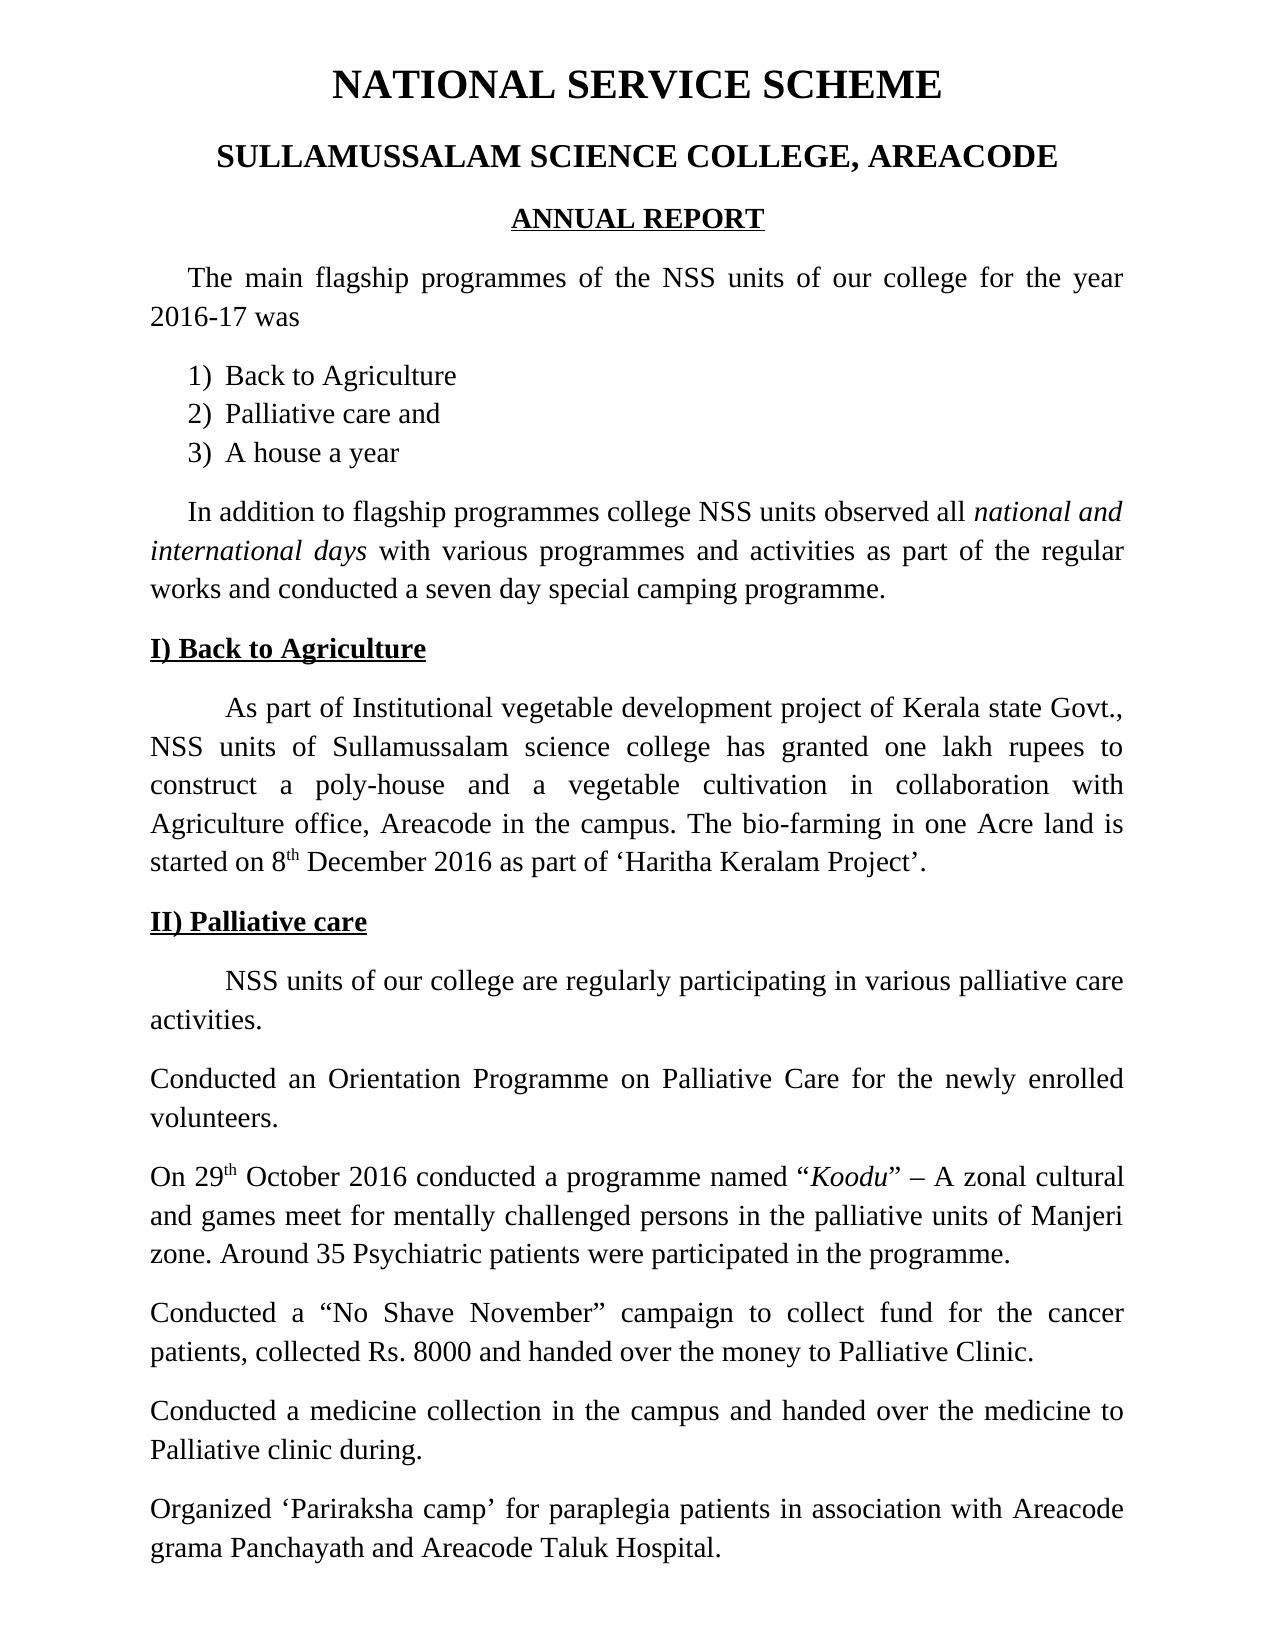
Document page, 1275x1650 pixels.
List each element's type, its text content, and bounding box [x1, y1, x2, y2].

text SULLAMUSSALAM SCIENCE COLLEGE, AREACODE [150, 136, 1125, 174]
text ANNUAL REPORT [150, 201, 1125, 234]
list Back to Agriculture [187, 358, 1125, 392]
text Conducted a medicine collection in the campus and handed over the medicine to Palliative clinic during. [150, 1393, 1125, 1466]
text Conducted an Orientation Programme on Palliative Care for the newly enrolled volunteers. [150, 1061, 1125, 1133]
text Organized ‘Pariraksha camp’ for paraplegia patients in association with Areacode grama Panchayath and Areacode Taluk Hospital. [150, 1491, 1125, 1563]
list A house a year [187, 435, 1125, 469]
text NSS units of our college are regularly participating in various palliative care activities. [150, 963, 1125, 1035]
text II) Palliative care [150, 904, 1125, 937]
text The main flagship programmes of the NSS units of our college for the year 2016-17 was [150, 260, 1125, 332]
text I) Back to Agriculture [150, 631, 1125, 664]
text In addition to flagship programmes college NSS units observed all national and international days with various programmes and activities as part of the regular works and conducted a seven day special camping programme. [150, 494, 1125, 605]
text As part of Institutional vegetable development project of Kerala state Govt., NSS units of Sullamussalam science college has granted one lakh rupees to construct a poly-house and a vegetable cultivation in collaboration with Agriculture office, Areacode in the campus. The bio-farming in one Acre land is started on 8th December 2016 as part of ‘Haritha Keralam Project’. [150, 690, 1125, 878]
text On 29th October 2016 conducted a programme named “Koodu” – A zonal cultural and games meet for mentally challenged persons in the palliative units of Manjeri zone. Around 35 Psychiatric patients were participated in the programme. [150, 1159, 1125, 1270]
text NATIONAL SERVICE SCHEME [150, 60, 1125, 108]
text Conducted a “No Shave November” campaign to collect fund for the cancer patients, collected Rs. 8000 and handed over the money to Palliative Clinic. [150, 1296, 1125, 1368]
list Palliative care and [187, 397, 1125, 430]
